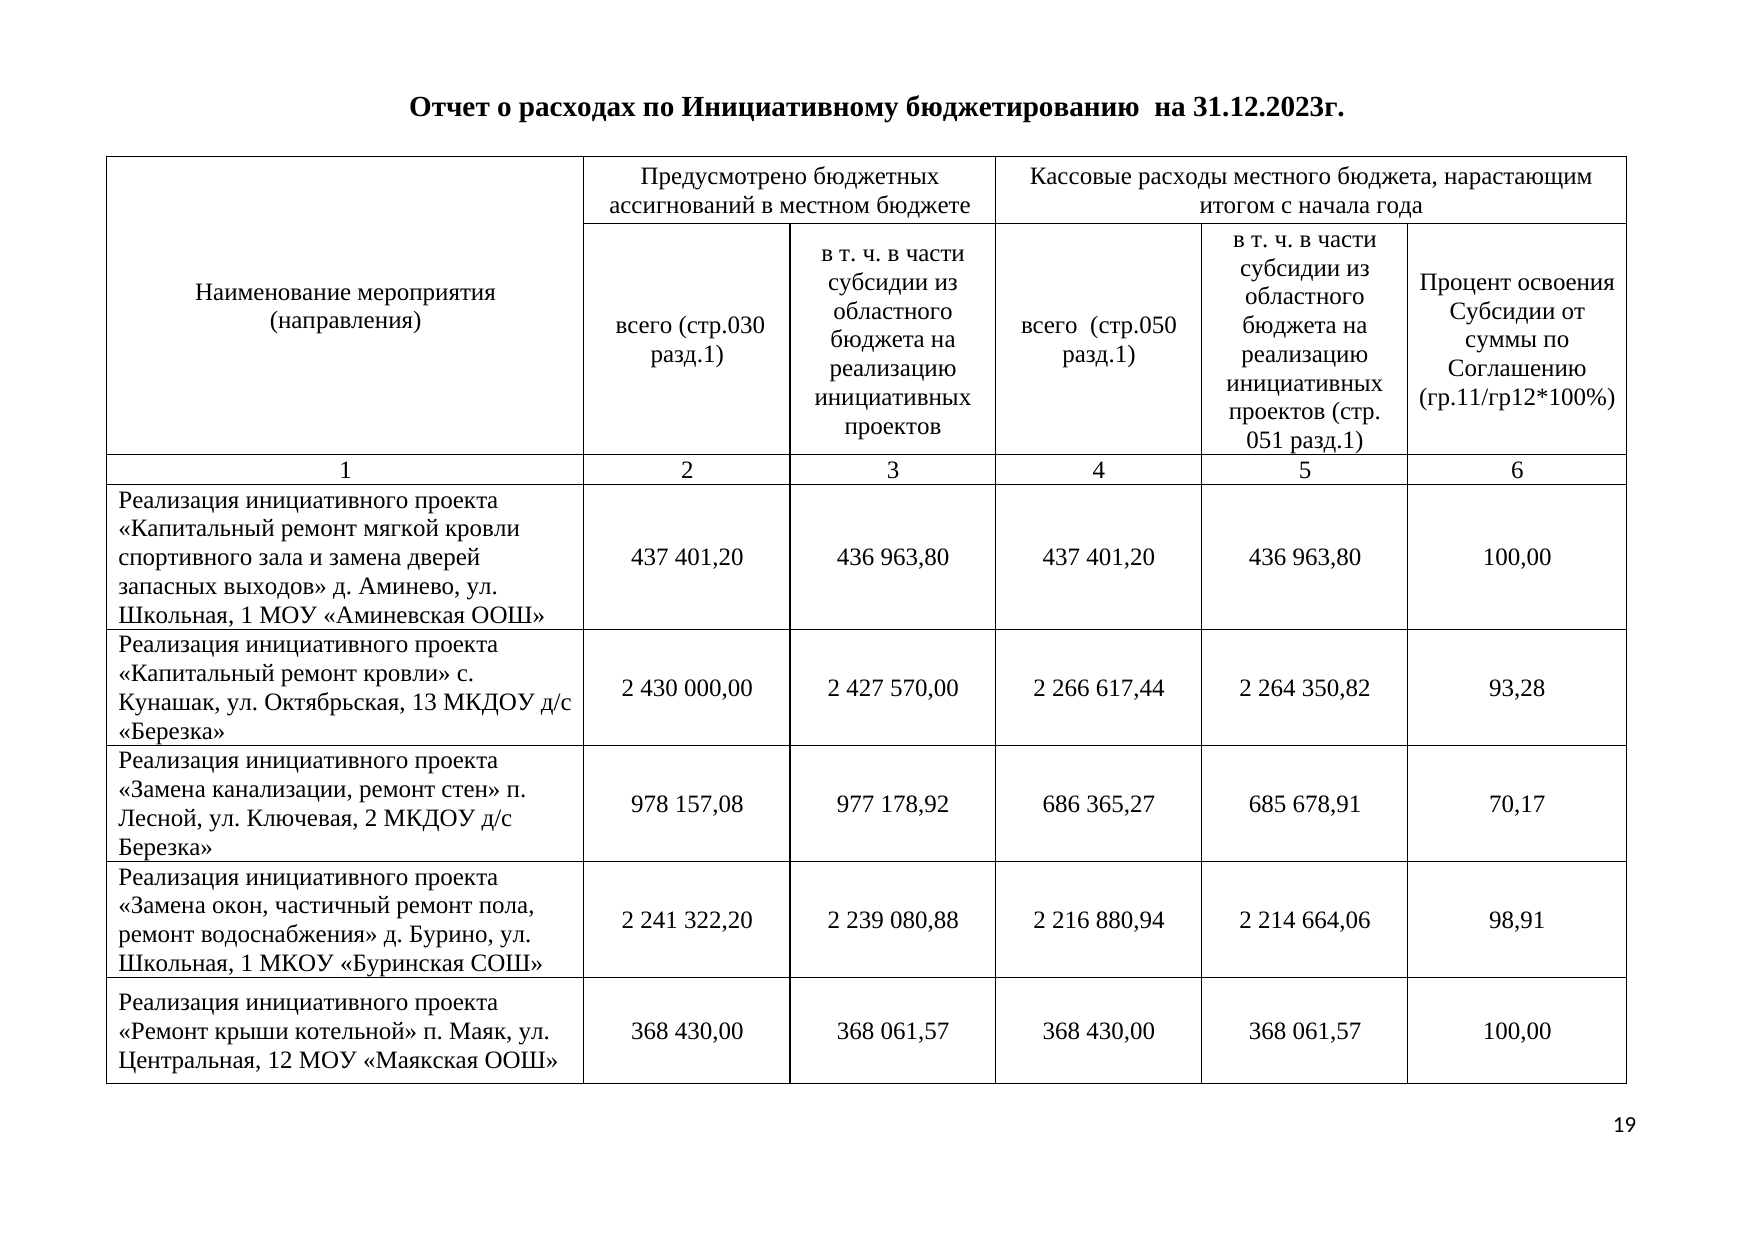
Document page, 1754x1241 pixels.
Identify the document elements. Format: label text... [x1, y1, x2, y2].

table_cell 4 [996, 455, 1201, 484]
table_cell 100,00 [1408, 978, 1626, 1083]
table_cell Реализация инициативного проекта «Капитальный ремонт кровли» с. Кунашак, ул. Октябрьская, 13 МКДОУ д/с «Березка» [107, 630, 583, 744]
table_cell 2 239 080,88 [791, 862, 995, 977]
table_cell 2 430 000,00 [584, 630, 789, 744]
table_cell 437 401,20 [996, 485, 1201, 628]
table_header Кассовые расходы местного бюджета, нарастающим итогом с начала года [996, 157, 1626, 223]
table_cell Реализация инициативного проекта «Замена окон, частичный ремонт пола, ремонт водоснабжения» д. Бурино, ул. Школьная, 1 МКОУ «Буринская СОШ» [107, 862, 583, 977]
table_header Предусмотрено бюджетных ассигнований в местном бюджете [584, 157, 995, 223]
table_cell 436 963,80 [791, 485, 995, 628]
text Отчет о расходах по Инициативному бюджетированию на 31.12.2023г. [118, 89, 1636, 122]
table_cell 100,00 [1408, 485, 1626, 628]
table_cell 368 061,57 [791, 978, 995, 1083]
table_cell 437 401,20 [584, 485, 789, 628]
table_cell 5 [1202, 455, 1407, 484]
table_cell Реализация инициативного проекта «Ремонт крыши котельной» п. Маяк, ул. Центральная, 12 МОУ «Маякская ООШ» [107, 978, 583, 1083]
table_cell 2 241 322,20 [584, 862, 789, 977]
table_cell Процент освоения Субсидии от суммы по Соглашению (гр.11/гр12*100%) [1408, 224, 1626, 454]
table_cell 93,28 [1408, 630, 1626, 744]
table_cell 2 216 880,94 [996, 862, 1201, 977]
table_cell 2 264 350,82 [1202, 630, 1407, 744]
table_cell 977 178,92 [791, 746, 995, 861]
table_cell 2 427 570,00 [791, 630, 995, 744]
table_header Наименование мероприятия (направления) [107, 157, 583, 454]
table_cell 6 [1408, 455, 1626, 484]
table_cell Реализация инициативного проекта «Капитальный ремонт мягкой кровли спортивного зала и замена дверей запасных выходов» д. Аминево, ул. Школьная, 1 МОУ «Аминевская ООШ» [107, 485, 583, 628]
table_cell 978 157,08 [584, 746, 789, 861]
table_cell 98,91 [1408, 862, 1626, 977]
table_cell 436 963,80 [1202, 485, 1407, 628]
table_cell 368 061,57 [1202, 978, 1407, 1083]
table_cell 686 365,27 [996, 746, 1201, 861]
table_cell всего (стр.030 разд.1) [584, 224, 789, 454]
table_cell 685 678,91 [1202, 746, 1407, 861]
table_cell в т. ч. в части субсидии из областного бюджета на реализацию инициативных проектов (стр. 051 разд.1) [1202, 224, 1407, 454]
table_cell Реализация инициативного проекта «Замена канализации, ремонт стен» п. Лесной, ул. Ключевая, 2 МКДОУ д/с Березка» [107, 746, 583, 861]
table_cell 2 [584, 455, 789, 484]
table_cell 1 [107, 455, 583, 484]
table_cell в т. ч. в части субсидии из областного бюджета на реализацию инициативных проектов [791, 224, 995, 454]
table_cell 70,17 [1408, 746, 1626, 861]
table_cell 2 266 617,44 [996, 630, 1201, 744]
table_cell всего (стр.050 разд.1) [996, 224, 1201, 454]
table_cell 2 214 664,06 [1202, 862, 1407, 977]
table_cell 368 430,00 [584, 978, 789, 1083]
table_cell 3 [791, 455, 995, 484]
table_cell 368 430,00 [996, 978, 1201, 1083]
